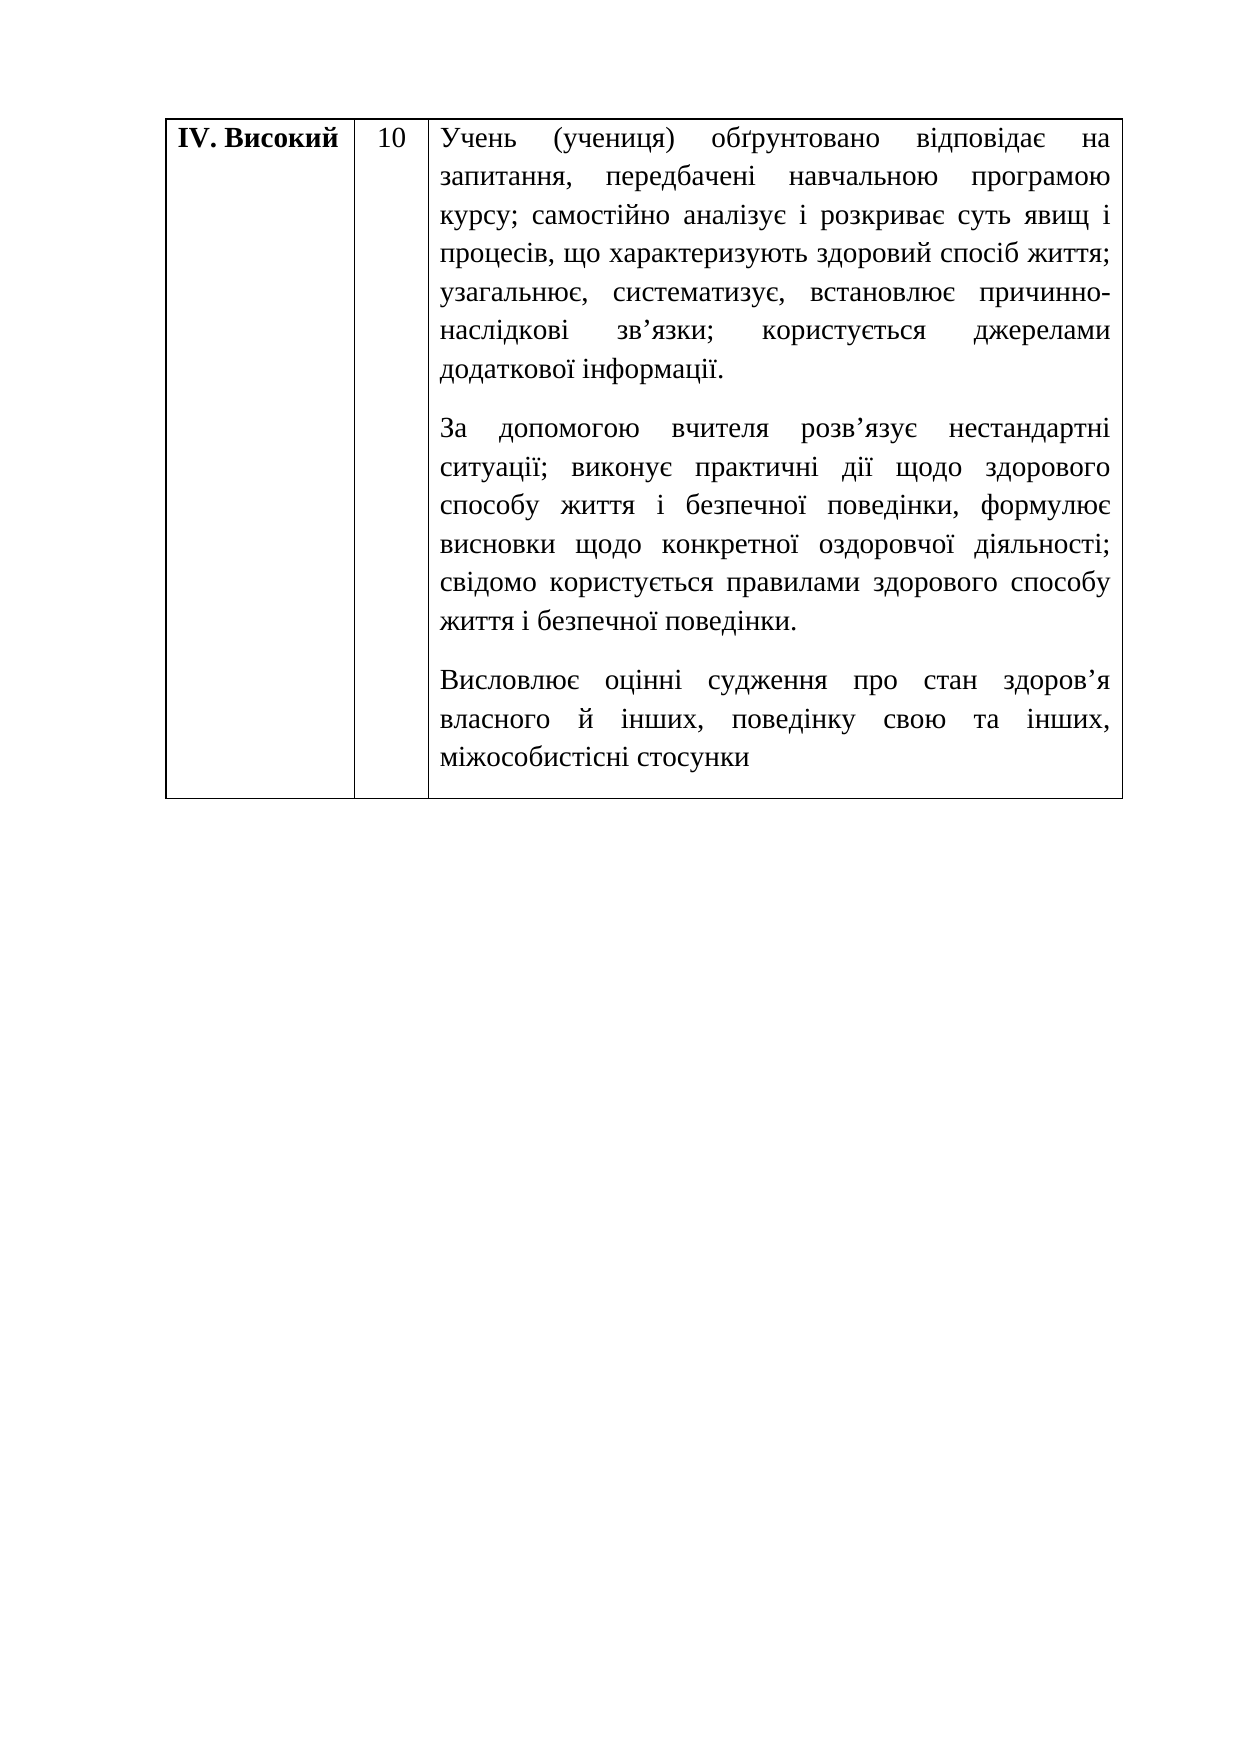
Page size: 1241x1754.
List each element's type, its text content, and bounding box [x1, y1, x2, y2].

table_cell ІV. Високий [167, 120, 354, 798]
table_cell Учень (учениця) обґрунтовано відповідає на запитання, передбачені навчальною програмою курсу; самостійно аналізує і розкриває суть явищ і процесів, що характеризують здоровий спосіб життя; узагальнює, систематизує, встановлює причинно-наслідкові зв’язки; користується джерелами додаткової інформації. За допомогою вчителя розв’язує нестандартні ситуації; виконує практичні дії щодо здорового способу життя і безпечної поведінки, формулює висновки щодо конкретної оздоровчої діяльності; свідомо користується правилами здорового способу життя і безпечної поведінки. Висловлює оцінні судження про стан здоров’я власного й інших, поведінку свою та інших, міжособистісні стосунки [429, 120, 1122, 798]
table_cell 10 [355, 120, 428, 798]
